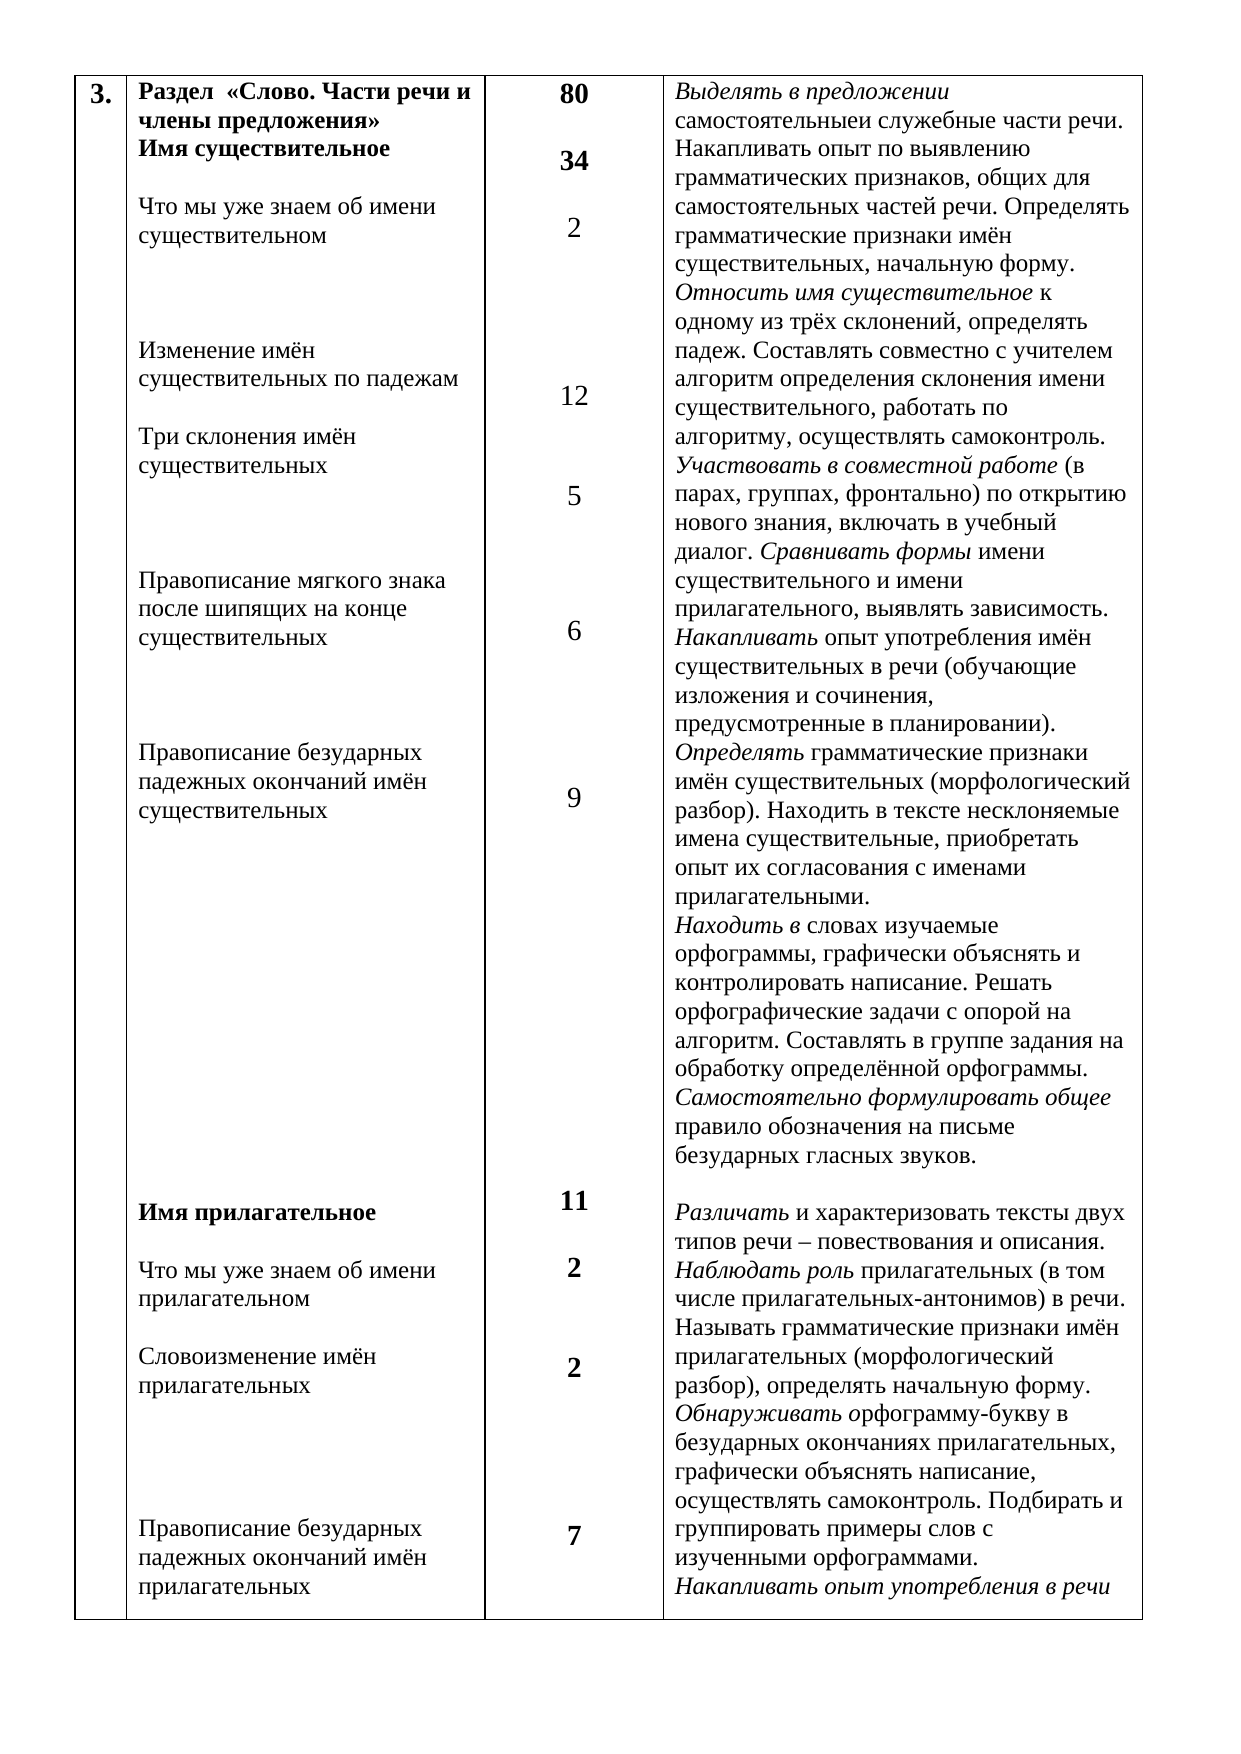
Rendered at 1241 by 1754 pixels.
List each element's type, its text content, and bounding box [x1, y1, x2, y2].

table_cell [127, 76, 484, 1619]
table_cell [664, 76, 1142, 1619]
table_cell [486, 76, 663, 1619]
table_cell 2 3. [76, 76, 126, 1619]
